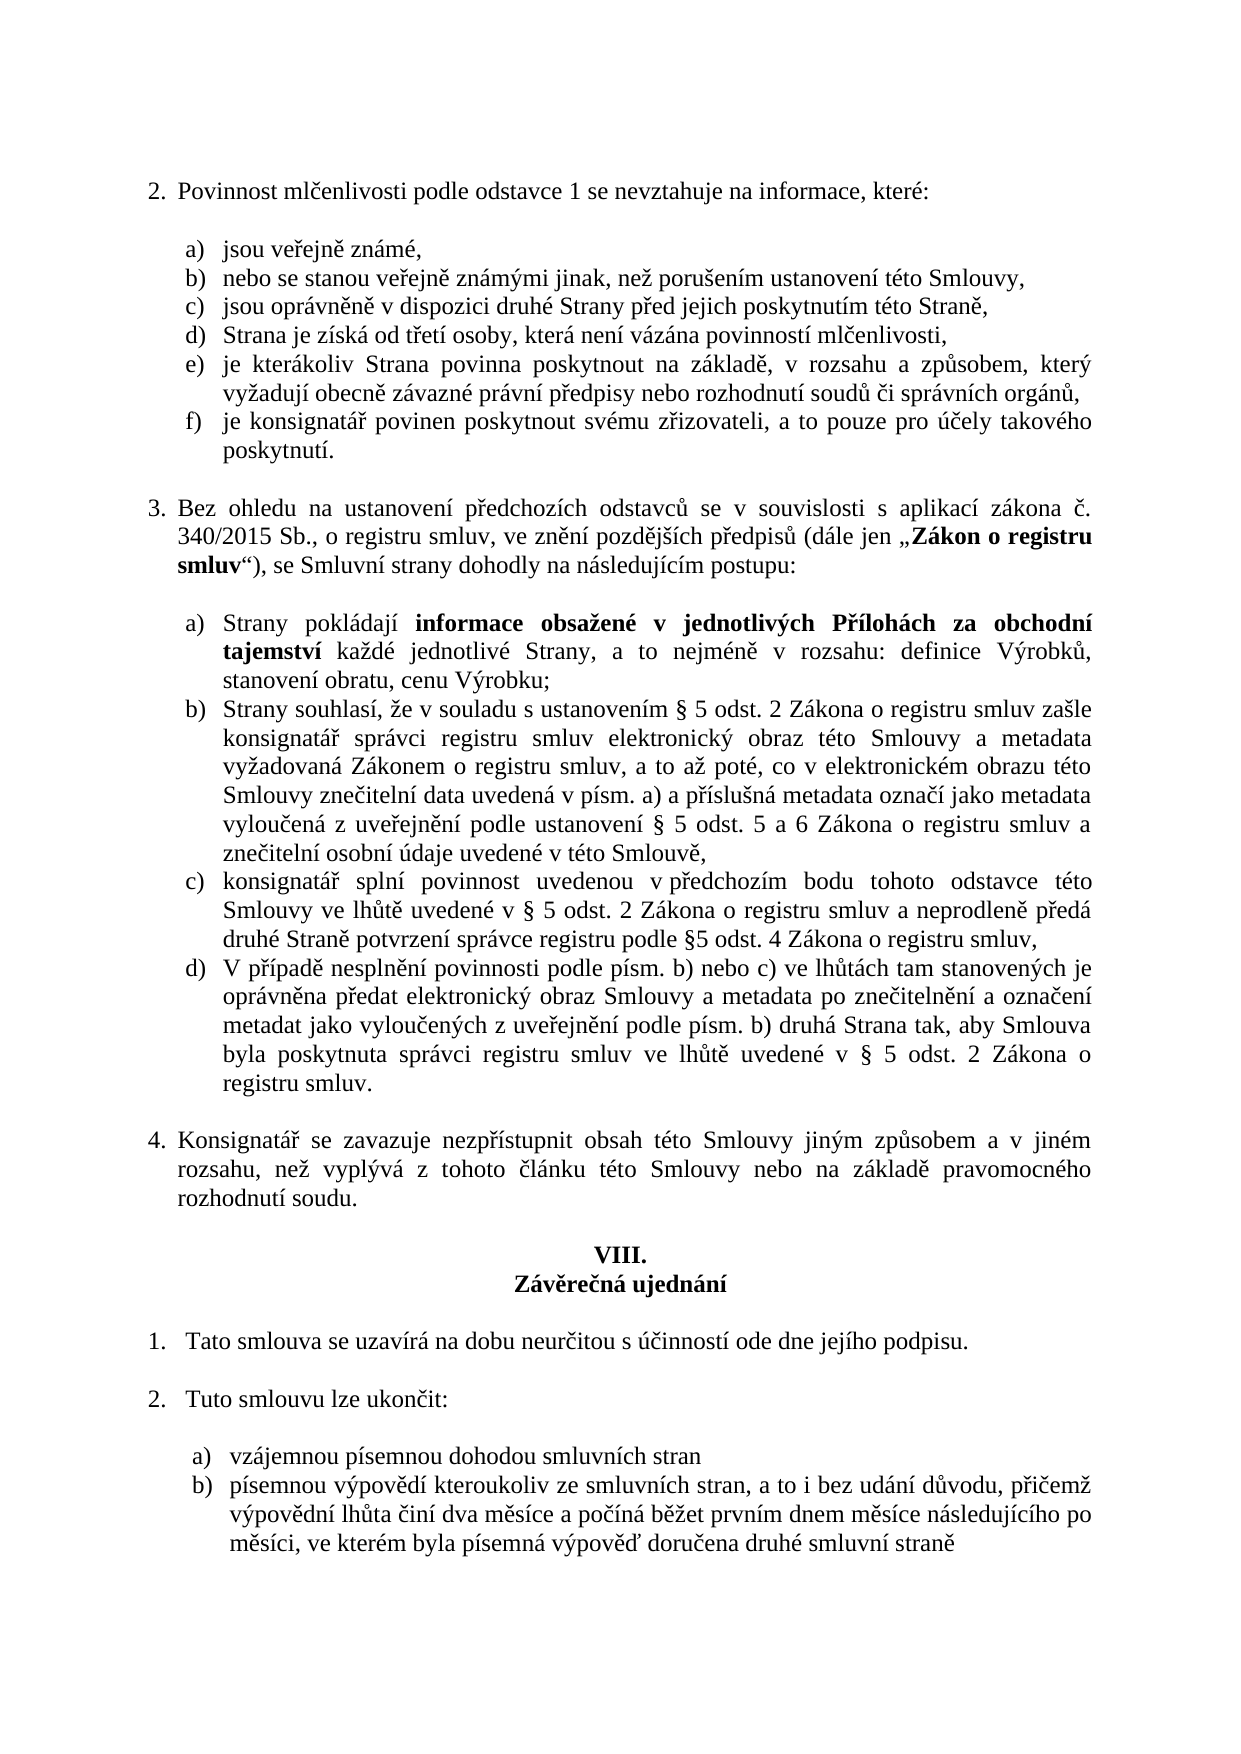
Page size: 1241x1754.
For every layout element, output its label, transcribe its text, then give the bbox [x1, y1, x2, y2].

list Bez ohledu na ustanovení předchozích odstavců se v souvislosti s aplikací zákona č. 340/2015 Sb., o registru smluv, ve znění pozdějších předpisů (dále jen „Zákon o registru smluv“), se Smluvní strany dohodly na následujícím postupu: [148, 493, 1093, 579]
list jsou oprávněně v dispozici druhé Strany před jejich poskytnutím této Straně, [185, 291, 1093, 320]
list jsou veřejně známé, [185, 234, 1093, 263]
text Závěrečná ujednání [148, 1269, 1093, 1298]
list písemnou výpovědí kteroukoliv ze smluvních stran, a to i bez udání důvodu, přičemž výpovědní lhůta činí dva měsíce a počíná běžet prvním dnem měsíce následujícího po měsíci, ve kterém byla písemná výpověď doručena druhé smluvní straně [192, 1470, 1093, 1556]
list vzájemnou písemnou dohodou smluvních stran [192, 1441, 1093, 1470]
list Strany pokládají informace obsažené v jednotlivých Přílohách za obchodní tajemství každé jednotlivé Strany, a to nejméně v rozsahu: definice Výrobků, stanovení obratu, cenu Výrobku; [185, 608, 1093, 694]
list Tuto smlouvu lze ukončit: [148, 1384, 1093, 1413]
list Povinnost mlčenlivosti podle odstavce 1 se nevztahuje na informace, které: [148, 176, 1093, 205]
list konsignatář splní povinnost uvedenou v předchozím bodu tohoto odstavce této Smlouvy ve lhůtě uvedené v § 5 odst. 2 Zákona o registru smluv a neprodleně předá druhé Straně potvrzení správce registru podle §5 odst. 4 Zákona o registru smluv, [185, 866, 1093, 953]
list Strana je získá od třetí osoby, která není vázána povinností mlčenlivosti, [185, 320, 1093, 349]
list je konsignatář povinen poskytnout svému zřizovateli, a to pouze pro účely takového poskytnutí. [185, 406, 1093, 464]
list Konsignatář se zavazuje nezpřístupnit obsah této Smlouvy jiným způsobem a v jiném rozsahu, než vyplývá z tohoto článku této Smlouvy nebo na základě pravomocného rozhodnutí soudu. [148, 1125, 1093, 1211]
text VIII. [148, 1240, 1093, 1269]
list V případě nesplnění povinnosti podle písm. b) nebo c) ve lhůtách tam stanovených je oprávněna předat elektronický obraz Smlouvy a metadata po znečitelnění a označení metadat jako vyloučených z uveřejnění podle písm. b) druhá Strana tak, aby Smlouva byla poskytnuta správci registru smluv ve lhůtě uvedené v § 5 odst. 2 Zákona o registru smluv. [185, 953, 1093, 1096]
list nebo se stanou veřejně známými jinak, než porušením ustanovení této Smlouvy, [185, 263, 1093, 291]
list Strany souhlasí, že v souladu s ustanovením § 5 odst. 2 Zákona o registru smluv zašle konsignatář správci registru smluv elektronický obraz této Smlouvy a metadata vyžadovaná Zákonem o registru smluv, a to až poté, co v elektronickém obrazu této Smlouvy znečitelní data uvedená v písm. a) a příslušná metadata označí jako metadata vyloučená z uveřejnění podle ustanovení § 5 odst. 5 a 6 Zákona o registru smluv a znečitelní osobní údaje uvedené v této Smlouvě, [185, 694, 1093, 866]
list Tato smlouva se uzavírá na dobu neurčitou s účinností ode dne jejího podpisu. [148, 1326, 1093, 1355]
list je kterákoliv Strana povinna poskytnout na základě, v rozsahu a způsobem, který vyžadují obecně závazné právní předpisy nebo rozhodnutí soudů či správních orgánů, [185, 349, 1093, 406]
